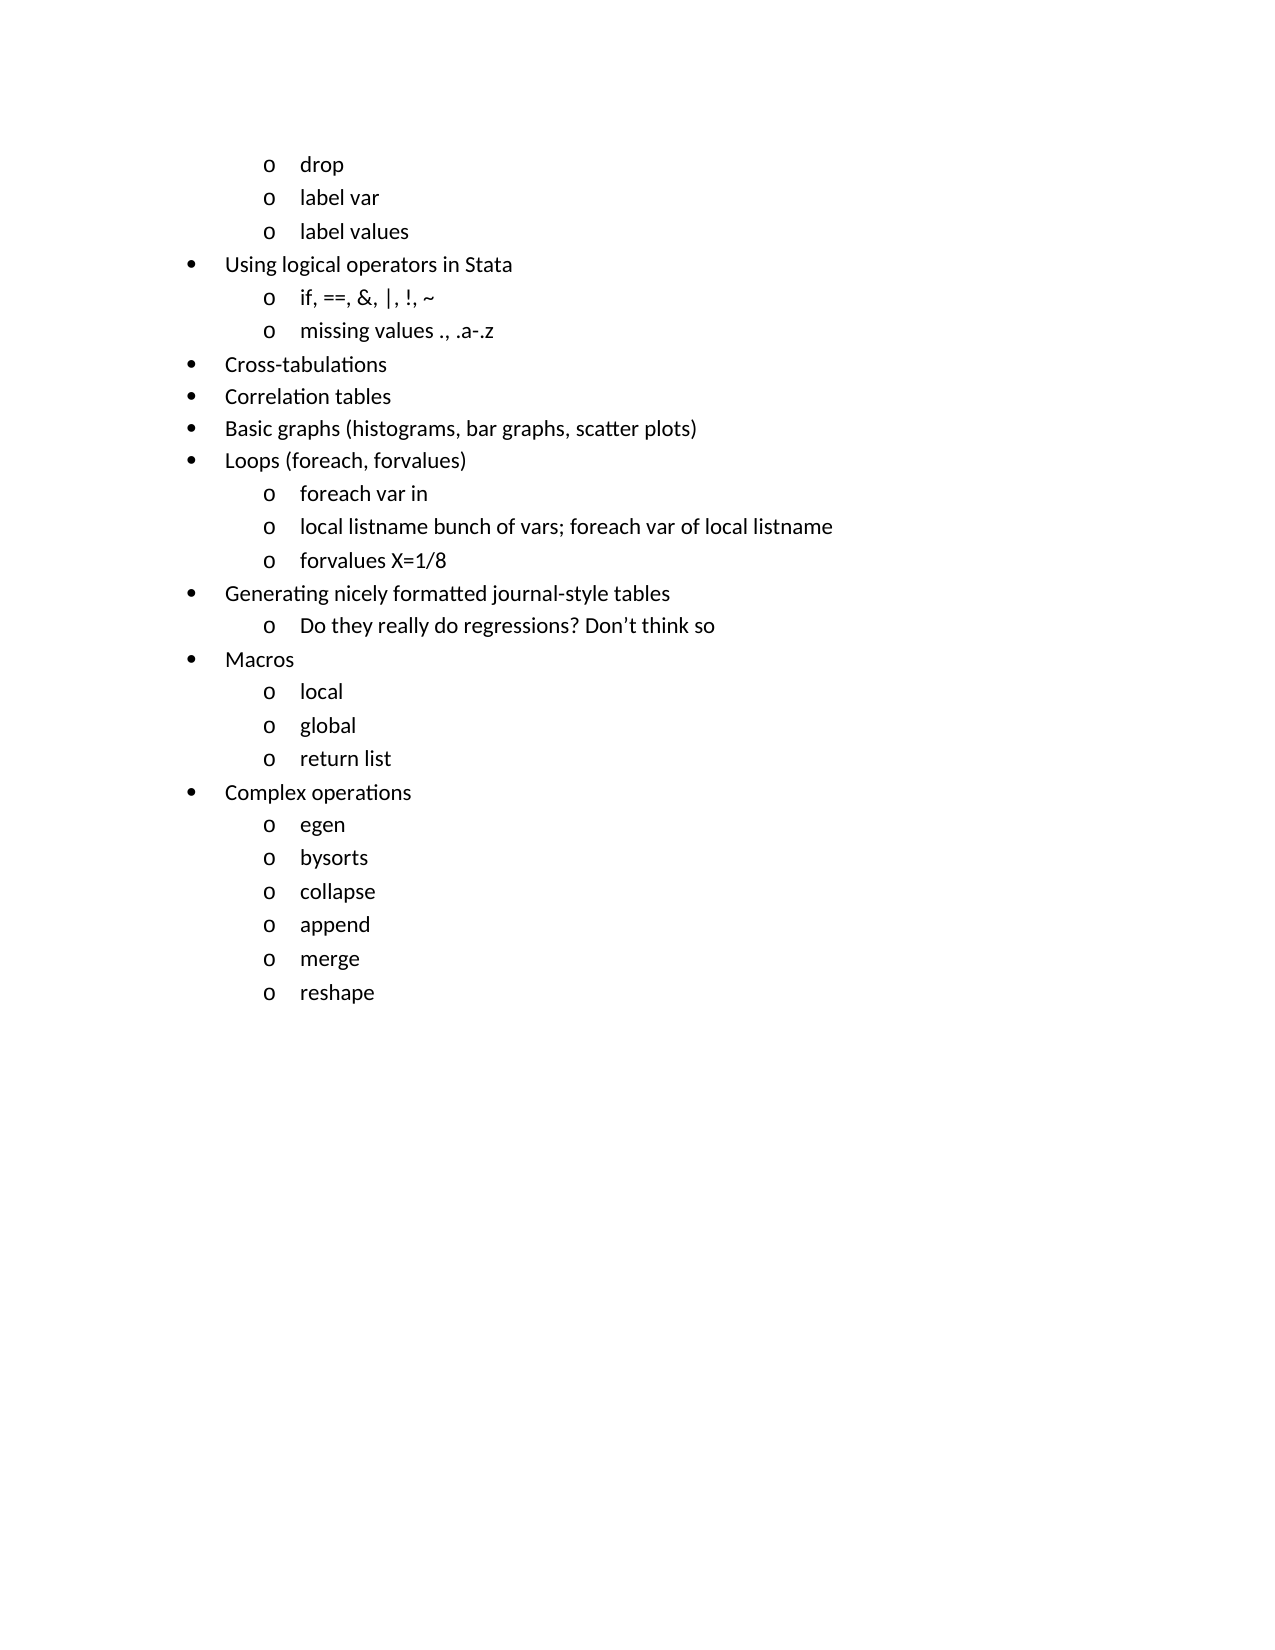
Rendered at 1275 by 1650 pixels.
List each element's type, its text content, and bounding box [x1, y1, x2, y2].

list Cross-tabulations [187, 350, 1125, 378]
list label var [262, 183, 1125, 213]
list collapse [262, 877, 1125, 906]
list drop [262, 150, 1125, 179]
list Using logical operators in Stata [187, 251, 1125, 279]
list if, ==, &, |, !, ~ [262, 283, 1125, 312]
list local [262, 677, 1125, 706]
list append [262, 911, 1125, 940]
list missing values ., .a-.z [262, 316, 1125, 346]
list Macros [187, 645, 1125, 673]
list Basic graphs (histograms, bar graphs, scatter plots) [187, 414, 1125, 442]
list Correlation tables [187, 382, 1125, 410]
list global [262, 711, 1125, 740]
list forvalues X=1/8 [262, 546, 1125, 575]
list egen [262, 810, 1125, 839]
list Loops (foreach, forvalues) [187, 446, 1125, 474]
list bysorts [262, 843, 1125, 873]
list Generating nicely formatted journal-style tables [187, 579, 1125, 607]
list Complex operations [187, 778, 1125, 806]
list merge [262, 944, 1125, 973]
list label values [262, 217, 1125, 246]
list local listname bunch of vars; foreach var of local listname [262, 512, 1125, 541]
list Do they really do regressions? Don’t think so [262, 611, 1125, 641]
list foreach var in [262, 479, 1125, 508]
list return list [262, 744, 1125, 773]
list reshape [262, 978, 1125, 1007]
